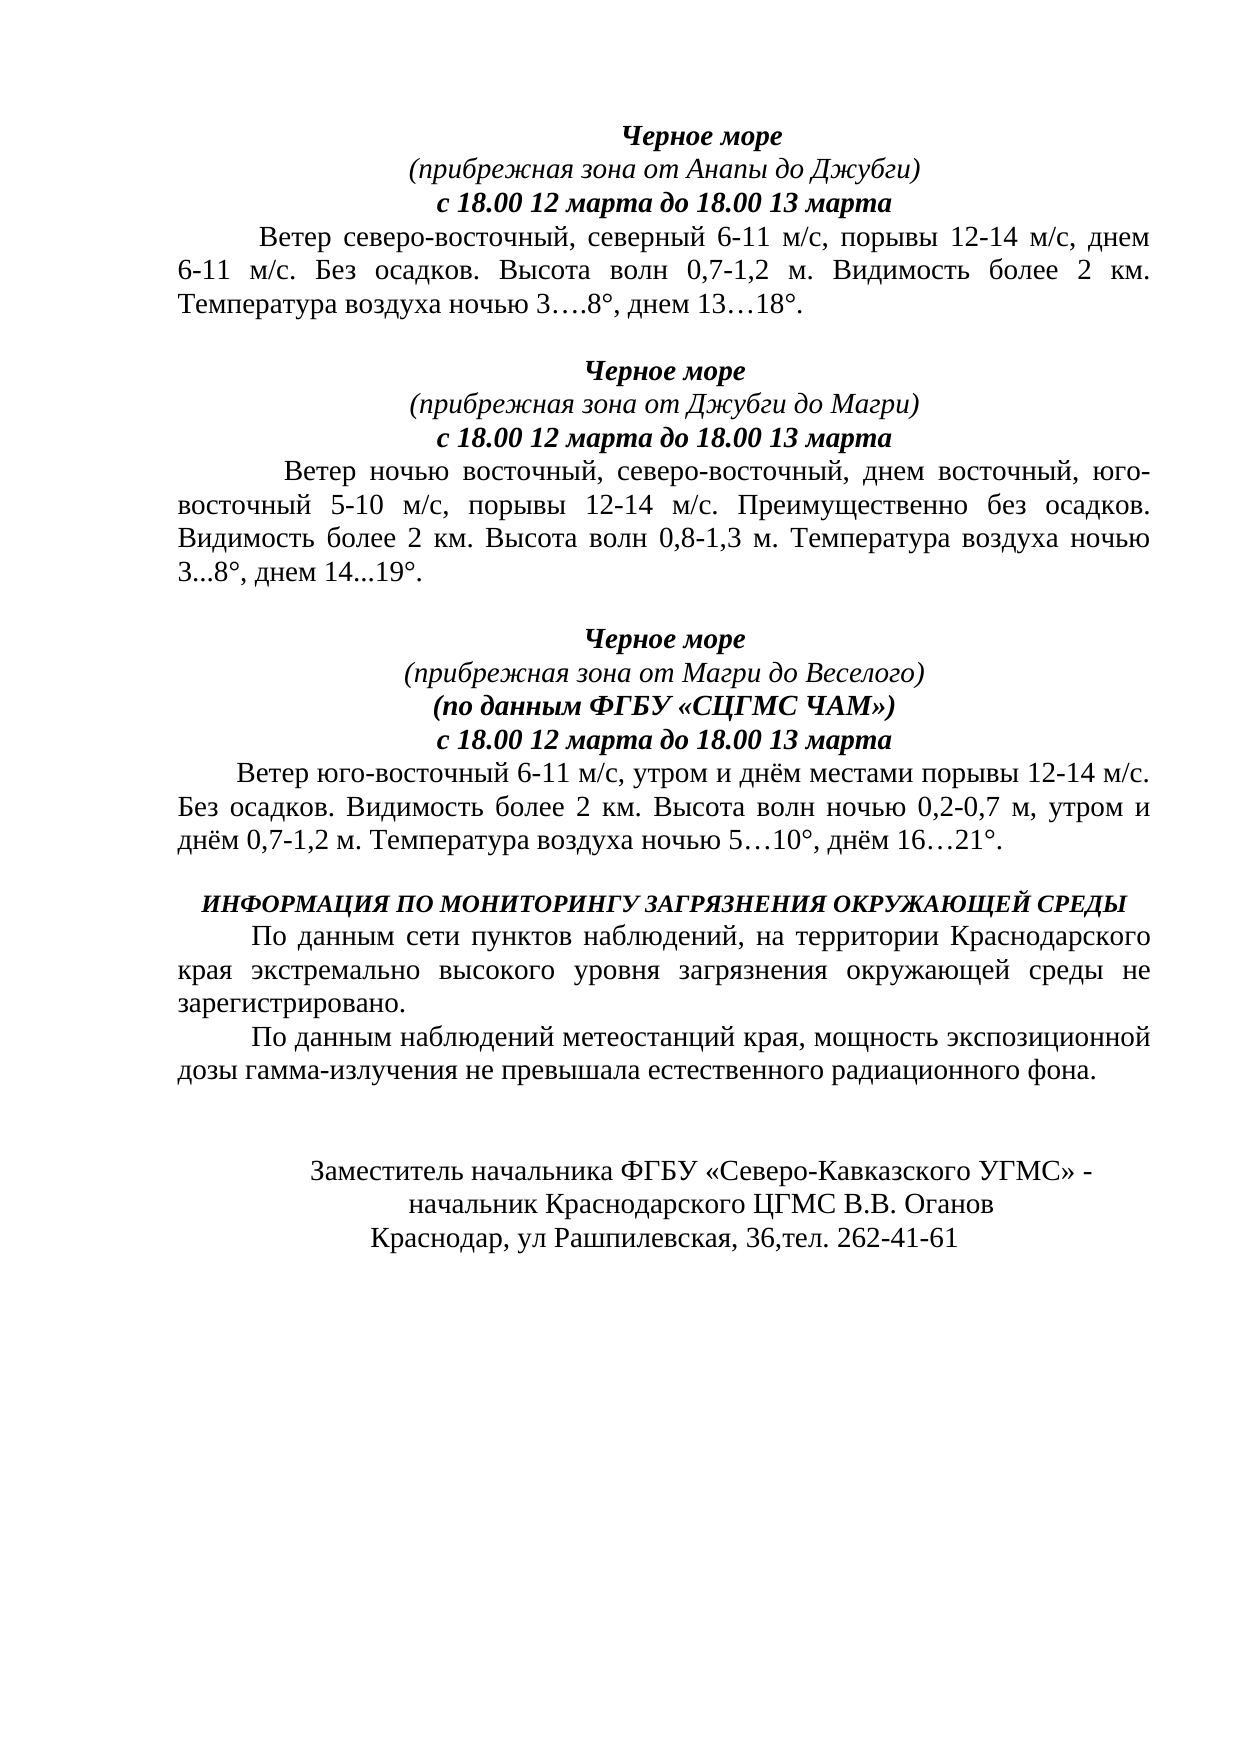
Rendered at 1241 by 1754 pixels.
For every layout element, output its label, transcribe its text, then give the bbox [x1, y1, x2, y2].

text (прибрежная зона от Анапы до Джубги) [177, 152, 1152, 185]
text Ветер северо-восточный, северный 6-11 м/с, порывы 12-14 м/с, днем 6-11 м/с. Без осадков. Высота волн 0,7-1,2 м. Видимость более 2 км. Температура воздуха ночью 3….8°, днем 13…18°. [177, 219, 1152, 319]
text с 18.00 12 марта до 18.00 13 марта [177, 185, 1152, 219]
text с 18.00 12 марта до 18.00 13 марта [177, 420, 1152, 453]
text начальник Краснодарского ЦГМС В.В. Оганов [177, 1187, 1152, 1220]
text Краснодар, ул Рашпилевская, 36,тел. 262-41-61 [177, 1220, 1152, 1254]
text (прибрежная зона от Магри до Веселого) [177, 655, 1152, 688]
text (прибрежная зона от Джубги до Магри) [177, 386, 1152, 420]
text Черное море [177, 118, 1152, 152]
text Ветер юго-восточный 6-11 м/с, утром и днём местами порывы 12-14 м/с. Без осадков. Видимость более 2 км. Высота волн ночью 0,2-0,7 м, утром и днём 0,7-1,2 м. Температура воздуха ночью 5…10°, днём 16…21°. [177, 755, 1152, 856]
text Заместитель начальника ФГБУ «Северо-Кавказского УГМС» - [177, 1153, 1152, 1187]
text Черное море [177, 621, 1152, 655]
text Ветер ночью восточный, северо-восточный, днем восточный, юго-восточный 5-10 м/с, порывы 12-14 м/с. Преимущественно без осадков. Видимость более 2 км. Высота волн 0,8-1,3 м. Температура воздуха ночью 3...8°, днем 14...19°. [177, 453, 1152, 588]
text с 18.00 12 марта до 18.00 13 марта [177, 722, 1152, 755]
text Черное море [177, 353, 1152, 386]
text По данным наблюдений метеостанций края, мощность экспозиционной дозы гамма-излучения не превышала естественного радиационного фона. [177, 1019, 1152, 1086]
text (по данным ФГБУ «СЦГМС ЧАМ») [177, 688, 1152, 722]
text ИНФОРМАЦИЯ ПО МОНИТОРИНГУ ЗАГРЯЗНЕНИЯ ОКРУЖАЮЩЕЙ СРЕДЫ [177, 889, 1152, 918]
text По данным сети пунктов наблюдений, на территории Краснодарского края экстремально высокого уровня загрязнения окружающей среды не зарегистрировано. [177, 918, 1152, 1019]
